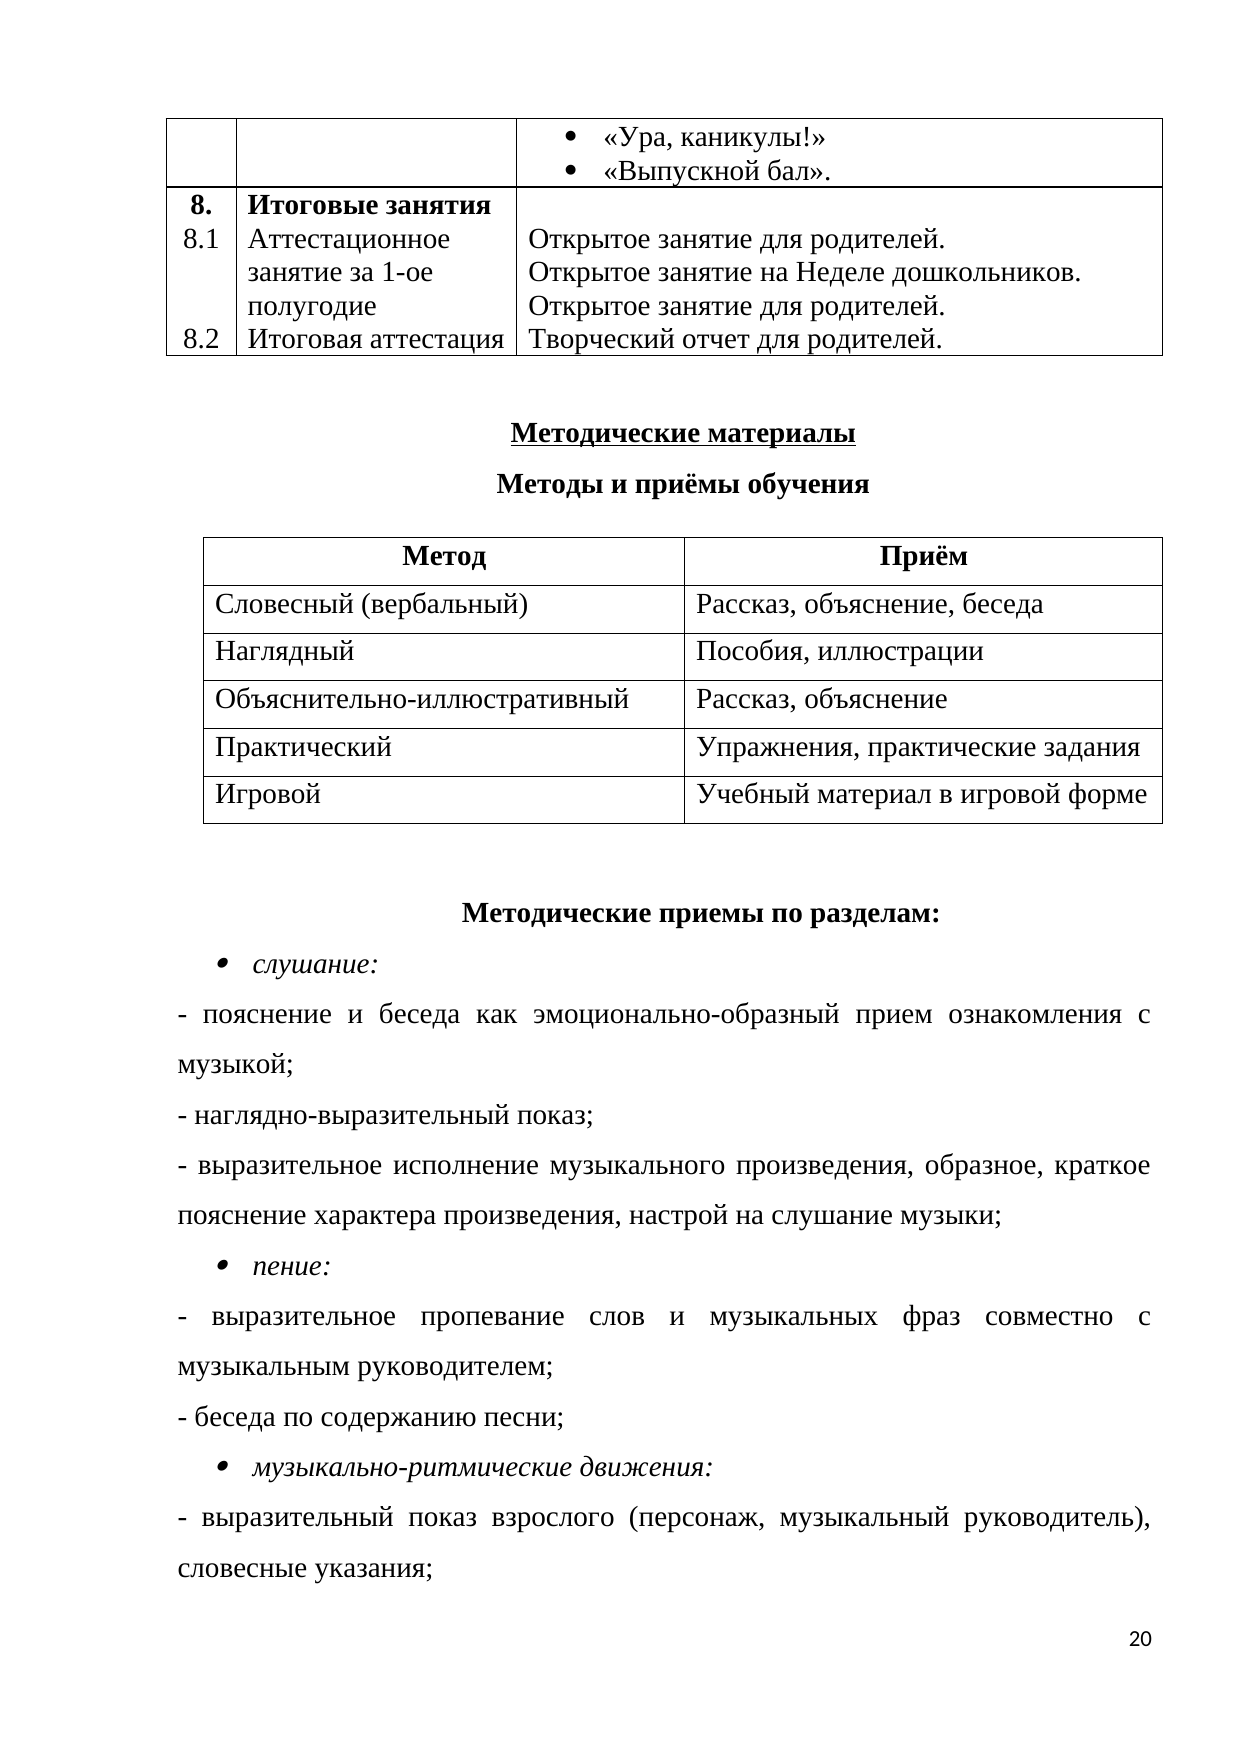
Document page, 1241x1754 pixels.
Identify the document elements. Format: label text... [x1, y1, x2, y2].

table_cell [237, 119, 516, 186]
table_cell Пособия, иллюстрации [685, 634, 1162, 680]
table_cell Итоговые занятия Аттестационное занятие за 1-ое полугодие Итоговая аттестация [237, 188, 516, 355]
text - выразительный показ взрослого (персонаж, музыкальный руководитель), словесные указания; [177, 1499, 1152, 1583]
table_cell Объяснительно-иллюстративный [204, 681, 684, 728]
table_cell 7. [167, 119, 236, 186]
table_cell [517, 119, 1162, 186]
list музыкально-ритмические движения: [215, 1449, 1152, 1483]
list Методические материалы [215, 416, 1152, 449]
list пение: [215, 1248, 1152, 1281]
table_header Метод [204, 538, 684, 585]
table_cell Наглядный [204, 634, 684, 680]
table_cell Словесный (вербальный) [204, 586, 684, 632]
text - беседа по содержанию песни; [177, 1399, 1152, 1432]
table_header Приём [685, 538, 1162, 585]
text - выразительное пропевание слов и музыкальных фраз совместно с музыкальным руководителем; [177, 1298, 1152, 1382]
table_cell Рассказ, объяснение [685, 681, 1162, 728]
table_cell Рассказ, объяснение, беседа [685, 586, 1162, 632]
table_cell Практический [204, 729, 684, 776]
table_cell 8. 8.1 8.2 [167, 188, 236, 355]
table_cell Открытое занятие для родителей. Открытое занятие на Неделе дошкольников. Открытое занятие для родителей. Творческий отчет для родителей. [517, 188, 1162, 355]
text Методические приемы по разделам: [177, 896, 1152, 929]
text - выразительное исполнение музыкального произведения, образное, краткое пояснение характера произведения, настрой на слушание музыки; [177, 1147, 1152, 1231]
table_cell Учебный материал в игровой форме [685, 777, 1162, 823]
table_cell Упражнения, практические задания [685, 729, 1162, 776]
text - наглядно-выразительный показ; [177, 1097, 1152, 1130]
list Методы и приёмы обучения [215, 466, 1152, 499]
text - пояснение и беседа как эмоционально-образный прием ознакомления с музыкой; [177, 996, 1152, 1080]
list слушание: [215, 946, 1152, 979]
table_cell Игровой [204, 777, 684, 823]
